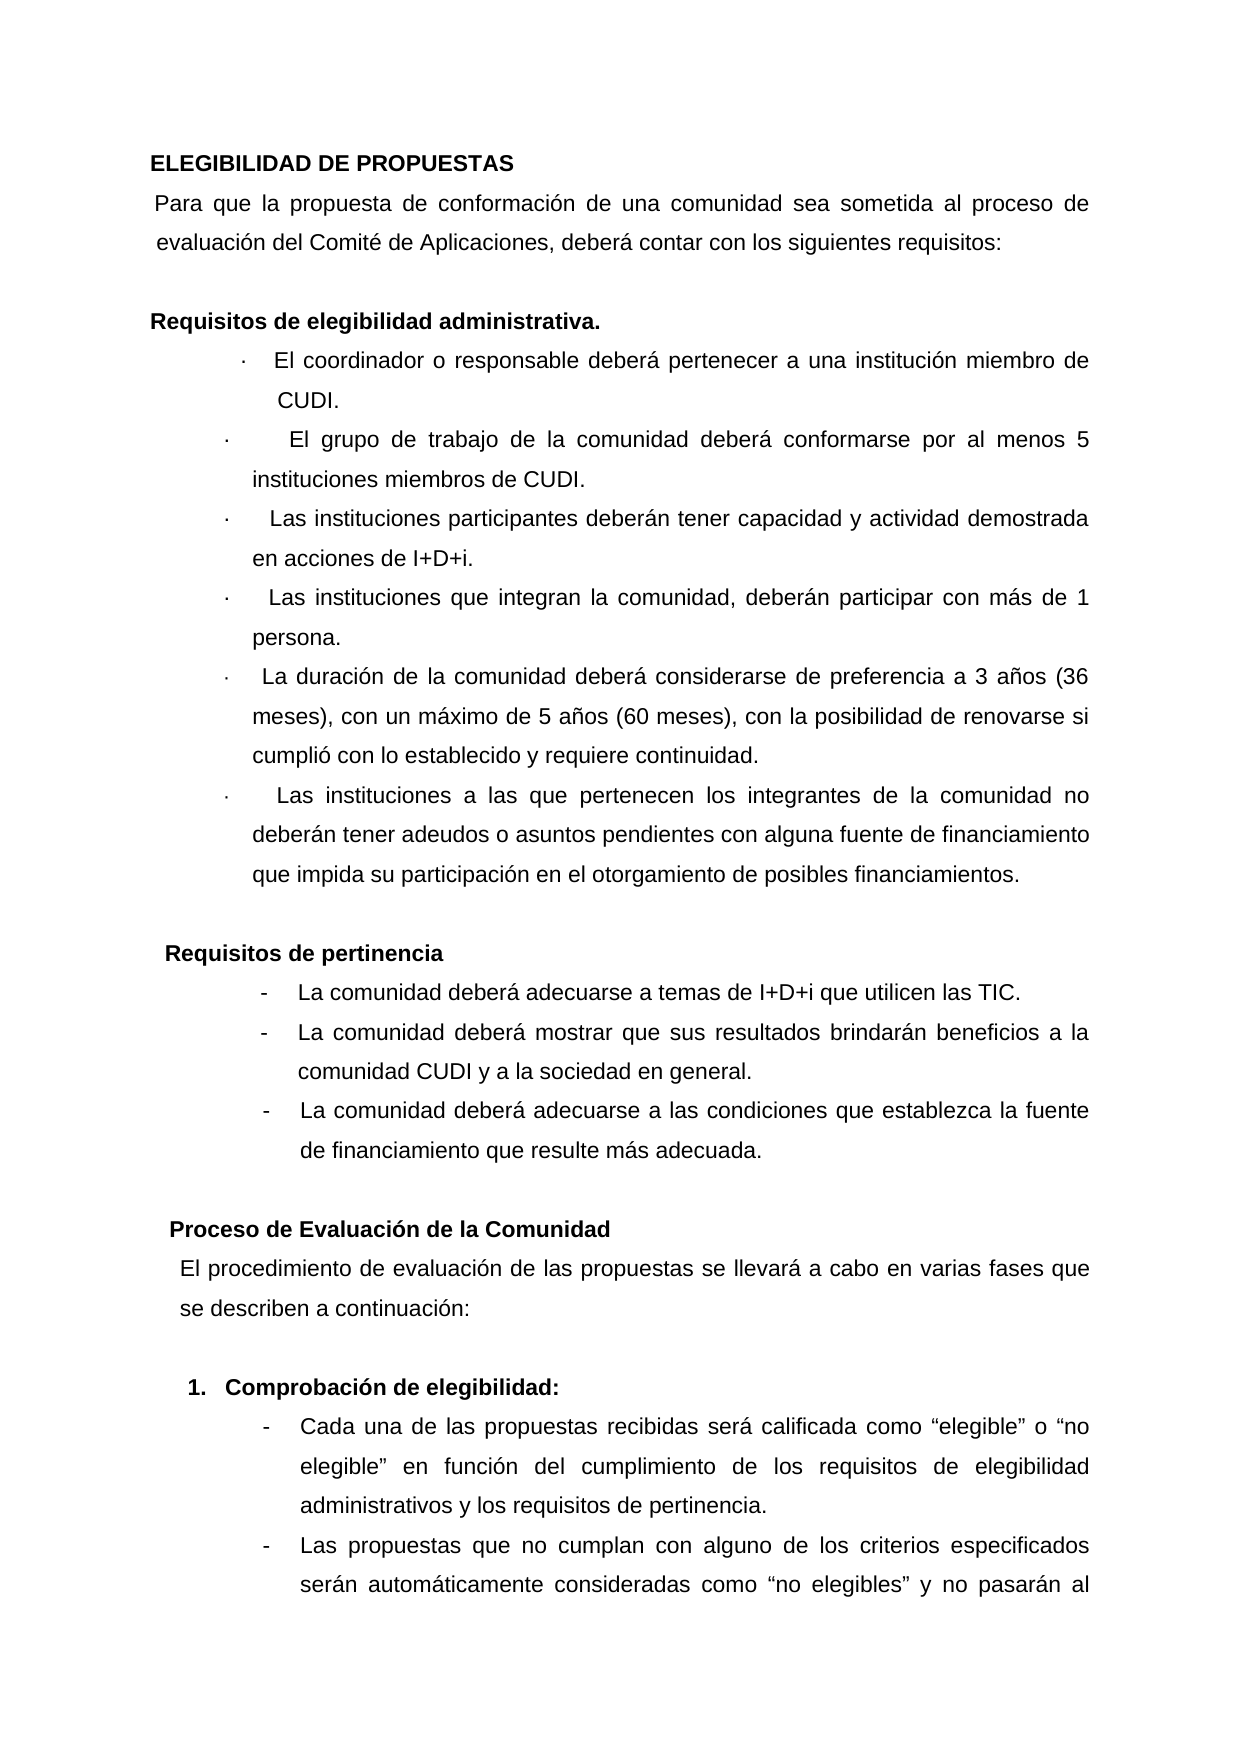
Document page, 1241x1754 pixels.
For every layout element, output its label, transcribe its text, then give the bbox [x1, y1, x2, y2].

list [262, 1532, 1090, 1598]
text ELEGIBILIDAD DE PROPUESTAS [150, 150, 1090, 176]
text El procedimiento de evaluación de las propuestas se llevará a cabo en varias fases que se describen a continuación: [179, 1255, 1090, 1321]
list Cada una de las propuestas recibidas será calificada como “elegible” o “no elegible” en función del cumplimiento de los requisitos de elegibilidad administrativos y los requisitos de pertinencia. [262, 1413, 1090, 1519]
list La comunidad deberá adecuarse a las condiciones que establezca la fuente de financiamiento que resulte más adecuada. [262, 1097, 1090, 1163]
text · El grupo de trabajo de la comunidad deberá conformarse por al menos 5 instituciones miembros de CUDI. [223, 426, 1090, 492]
text · Las instituciones a las que pertenecen los integrantes de la comunidad no deberán tener adeudos o asuntos pendientes con alguna fuente de financiamiento que impida su participación en el otorgamiento de posibles financiamientos. [223, 782, 1090, 887]
list La comunidad deberá adecuarse a temas de I+D+i que utilicen las TIC. [260, 979, 1090, 1005]
text · La duración de la comunidad deberá considerarse de preferencia a 3 años (36 meses), con un máximo de 5 años (60 meses), con la posibilidad de renovarse si cumplió con lo establecido y requiere continuidad. [223, 663, 1090, 768]
text · El coordinador o responsable deberá pertenecer a una institución miembro de CUDI. [239, 347, 1090, 413]
text Requisitos de elegibilidad administrativa. [150, 308, 1090, 334]
list La comunidad deberá mostrar que sus resultados brindarán beneficios a la comunidad CUDI y a la sociedad en general. [260, 1018, 1090, 1084]
text Para que la propuesta de conformación de una comunidad sea sometida al proceso de evaluación del Comité de Aplicaciones, deberá contar con los siguientes requisitos: [154, 189, 1090, 255]
text · Las instituciones que integran la comunidad, deberán participar con más de 1 persona. [223, 584, 1090, 650]
text · Las instituciones participantes deberán tener capacidad y actividad demostrada en acciones de I+D+i. [223, 505, 1090, 571]
text Proceso de Evaluación de la Comunidad [150, 1216, 1090, 1242]
text Requisitos de pertinencia [150, 939, 1090, 966]
text 1. Comprobación de elegibilidad: [187, 1374, 1090, 1400]
